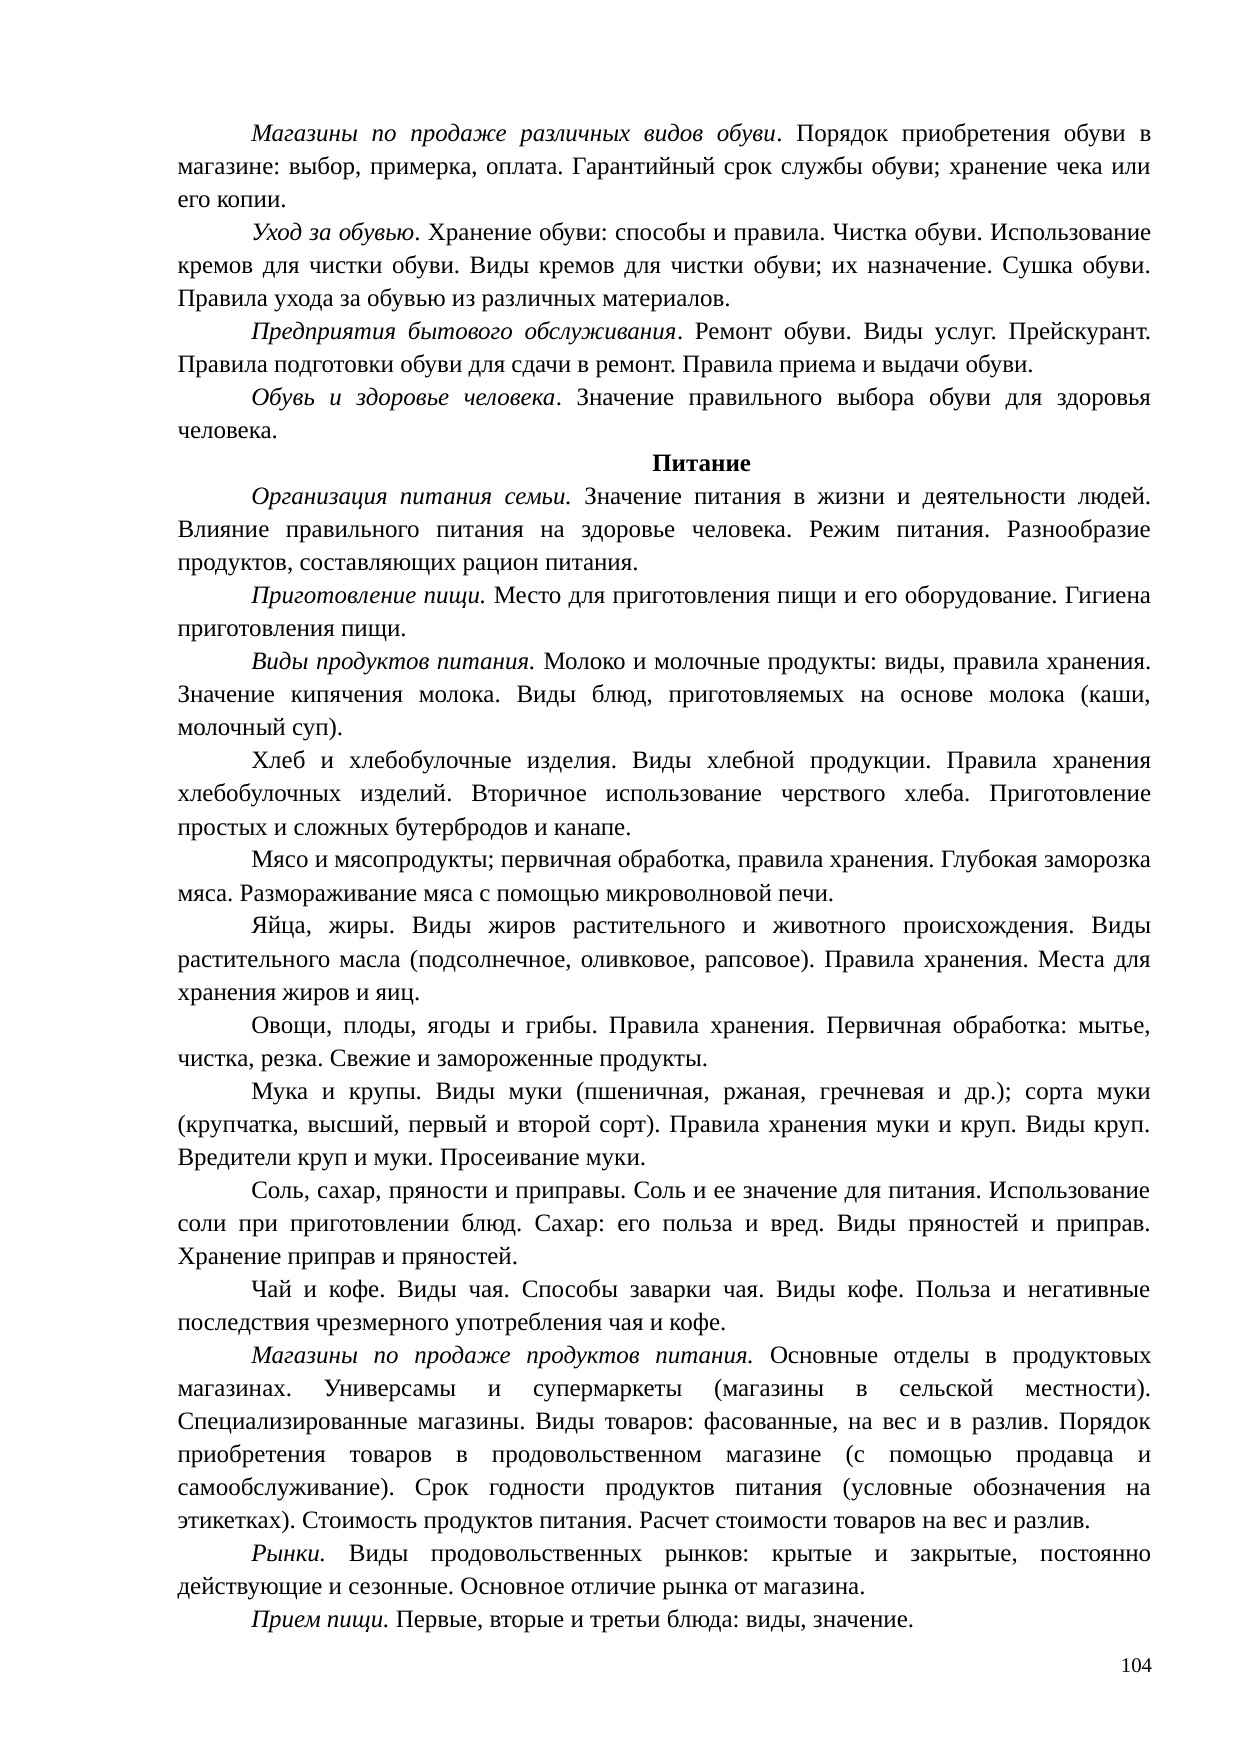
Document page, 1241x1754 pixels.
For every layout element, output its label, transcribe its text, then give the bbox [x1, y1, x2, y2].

text Прием пищи. Первые, вторые и третьи блюда: виды, значение. [177, 1604, 1152, 1633]
text Овощи, плоды, ягоды и грибы. Правила хранения. Первичная обработка: мытье, чистка, резка. Свежие и замороженные продукты. [177, 1010, 1152, 1071]
text Организация питания семьи. Значение питания в жизни и деятельности людей. Влияние правильного питания на здоровье человека. Режим питания. Разнообразие продуктов, составляющих рацион питания. [177, 481, 1152, 576]
text Приготовление пищи. Место для приготовления пищи и его оборудование. Гигиена приготовления пищи. [177, 580, 1152, 642]
text Мясо и мясопродукты; первичная обработка, правила хранения. Глубокая заморозка мяса. Размораживание мяса с помощью микроволновой печи. [177, 844, 1152, 906]
text Предприятия бытового обслуживания. Ремонт обуви. Виды услуг. Прейскурант. Правила подготовки обуви для сдачи в ремонт. Правила приема и выдачи обуви. [177, 316, 1152, 378]
text Магазины по продаже продуктов питания. Основные отделы в продуктовых магазинах. Универсамы и супермаркеты (магазины в сельской местности). Специализированные магазины. Виды товаров: фасованные, на вес и в разлив. Порядок приобретения товаров в продовольственном магазине (с помощью продавца и самообслуживание). Срок годности продуктов питания (условные обозначения на этикетках). Стоимость продуктов питания. Расчет стоимости товаров на вес и разлив. [177, 1340, 1152, 1534]
text Виды продуктов питания. Молоко и молочные продукты: виды, правила хранения. Значение кипячения молока. Виды блюд, приготовляемых на основе молока (каши, молочный суп). [177, 646, 1152, 741]
text Мука и крупы. Виды муки (пшеничная, ржаная, гречневая и др.); сорта муки (крупчатка, высший, первый и второй сорт). Правила хранения муки и круп. Виды круп. Вредители круп и муки. Просеивание муки. [177, 1076, 1152, 1171]
text Чай и кофе. Виды чая. Способы заварки чая. Виды кофе. Польза и негативные последствия чрезмерного употребления чая и кофе. [177, 1274, 1152, 1336]
text Магазины по продаже различных видов обуви. Порядок приобретения обуви в магазине: выбор, примерка, оплата. Гарантийный срок службы обуви; хранение чека или его копии. [177, 118, 1152, 213]
text Хлеб и хлебобулочные изделия. Виды хлебной продукции. Правила хранения хлебобулочных изделий. Вторичное использование черствого хлеба. Приготовление простых и сложных бутербродов и канапе. [177, 746, 1152, 840]
text Соль, сахар, пряности и приправы. Соль и ее значение для питания. Использование соли при приготовлении блюд. Сахар: его польза и вред. Виды пряностей и приправ. Хранение приправ и пряностей. [177, 1175, 1152, 1269]
text Питание [177, 448, 1152, 477]
text Обувь и здоровье человека. Значение правильного выбора обуви для здоровья человека. [177, 382, 1152, 444]
text Яйца, жиры. Виды жиров растительного и животного происхождения. Виды растительного масла (подсолнечное, оливковое, рапсовое). Правила хранения. Места для хранения жиров и яиц. [177, 911, 1152, 1005]
text Уход за обувью. Хранение обуви: способы и правила. Чистка обуви. Использование кремов для чистки обуви. Виды кремов для чистки обуви; их назначение. Сушка обуви. Правила ухода за обувью из различных материалов. [177, 217, 1152, 312]
text Рынки. Виды продовольственных рынков: крытые и закрытые, постоянно действующие и сезонные. Основное отличие рынка от магазина. [177, 1538, 1152, 1600]
